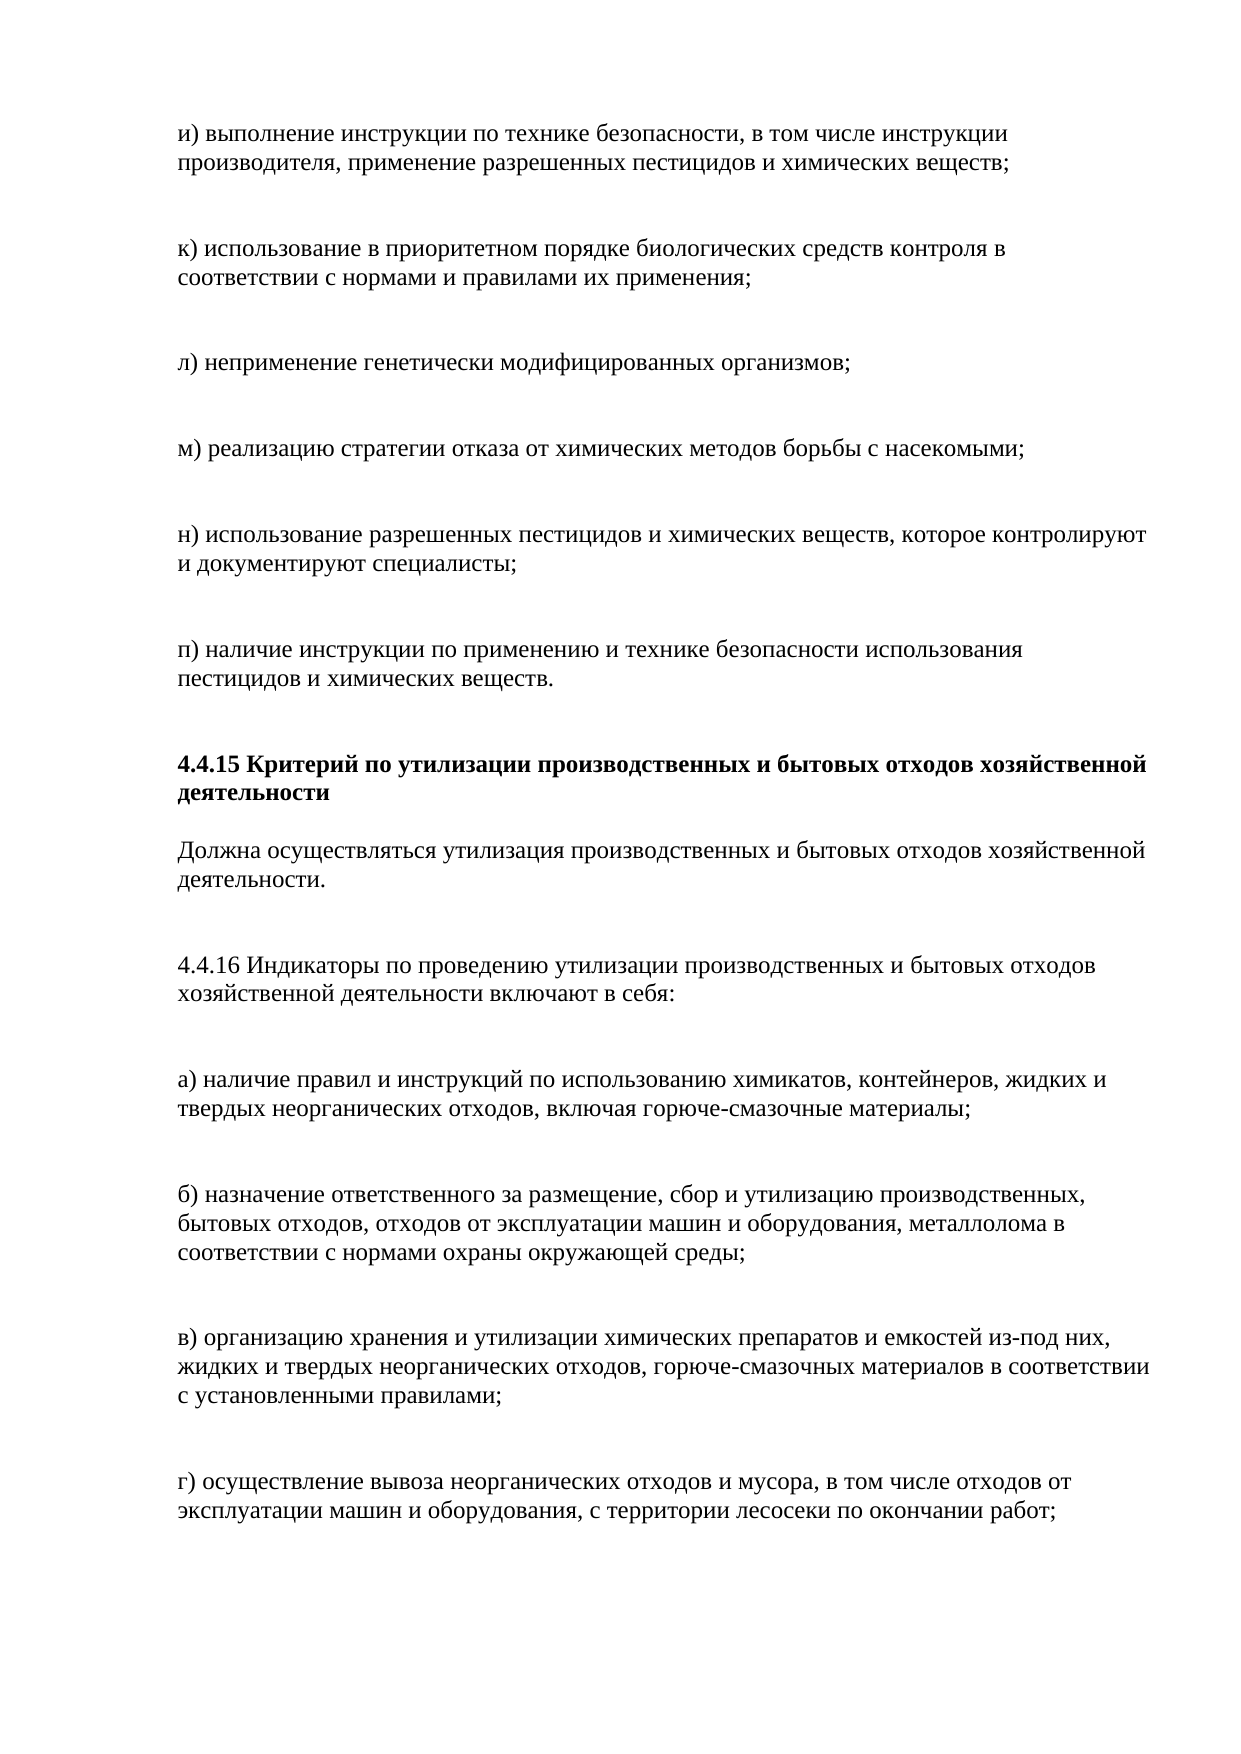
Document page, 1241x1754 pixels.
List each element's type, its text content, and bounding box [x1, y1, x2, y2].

text 4.4.15 Критерий по утилизации производственных и бытовых отходов хозяйственной деятельности Должна осуществляться утилизация производственных и бытовых отходов хозяйственной деятельности. [177, 749, 1152, 921]
text к) использование в приоритетном порядке биологических средств контроля в соответствии с нормами и правилами их применения; [177, 233, 1152, 318]
text м) реализацию стратегии отказа от химических методов борьбы с насекомыми; [177, 433, 1152, 490]
text п) наличие инструкции по применению и технике безопасности использования пестицидов и химических веществ. [177, 634, 1152, 719]
text б) назначение ответственного за размещение, сбор и утилизацию производственных, бытовых отходов, отходов от эксплуатации машин и оборудования, металлолома в соответствии с нормами охраны окружающей среды; [177, 1179, 1152, 1293]
text а) наличие правил и инструкций по использованию химикатов, контейнеров, жидких и твердых неорганических отходов, включая горюче-смазочные материалы; [177, 1064, 1152, 1150]
text и) выполнение инструкции по технике безопасности, в том числе инструкции производителя, применение разрешенных пестицидов и химических веществ; [177, 118, 1152, 204]
text 4.4.16 Индикаторы по проведению утилизации производственных и бытовых отходов хозяйственной деятельности включают в себя: [177, 950, 1152, 1035]
text в) организацию хранения и утилизации химических препаратов и емкостей из-под них, жидких и твердых неорганических отходов, горюче-смазочных материалов в соответствии с установленными правилами; [177, 1322, 1152, 1437]
text г) осуществление вывоза неорганических отходов и мусора, в том числе отходов от эксплуатации машин и оборудования, с территории лесосеки по окончании работ; [177, 1466, 1152, 1551]
text н) использование разрешенных пестицидов и химических веществ, которое контролируют и документируют специалисты; [177, 519, 1152, 605]
text л) неприменение генетически модифицированных организмов; [177, 347, 1152, 404]
